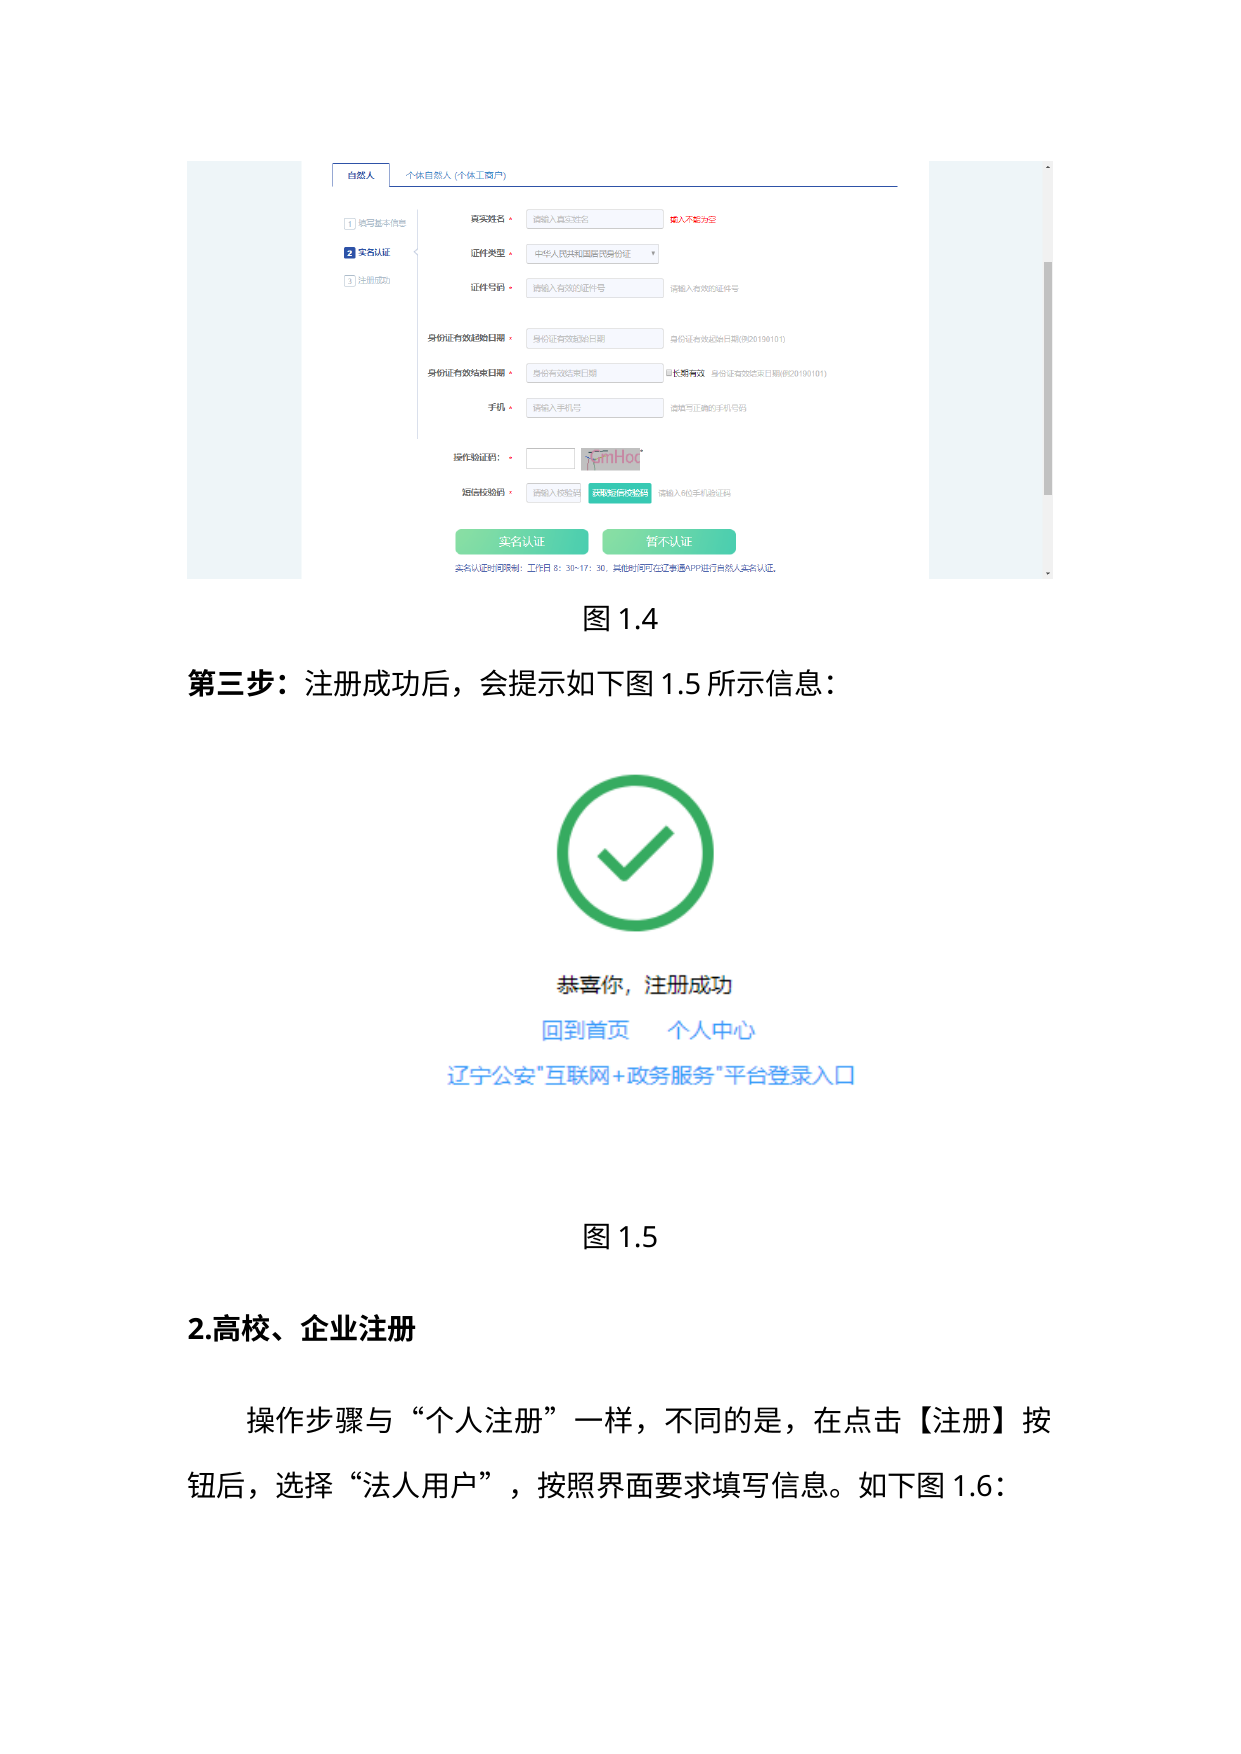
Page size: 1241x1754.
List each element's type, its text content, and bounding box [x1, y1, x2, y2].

text 第三步：注册成功后，会提示如下图1.5所示信息： [187, 649, 1053, 714]
text 图1.5 [187, 1202, 1053, 1267]
text 操作步骤与“个人注册”一样，不同的是，在点击【注册】按钮后，选择“法人用户”，按照界面要求填写信息。如下图1.6： [187, 1386, 1053, 1516]
text 图1.4 [187, 584, 1053, 649]
subtitle 2.高校、企业注册 [187, 1294, 1053, 1359]
picture [187, 161, 1053, 579]
picture [302, 714, 938, 1179]
